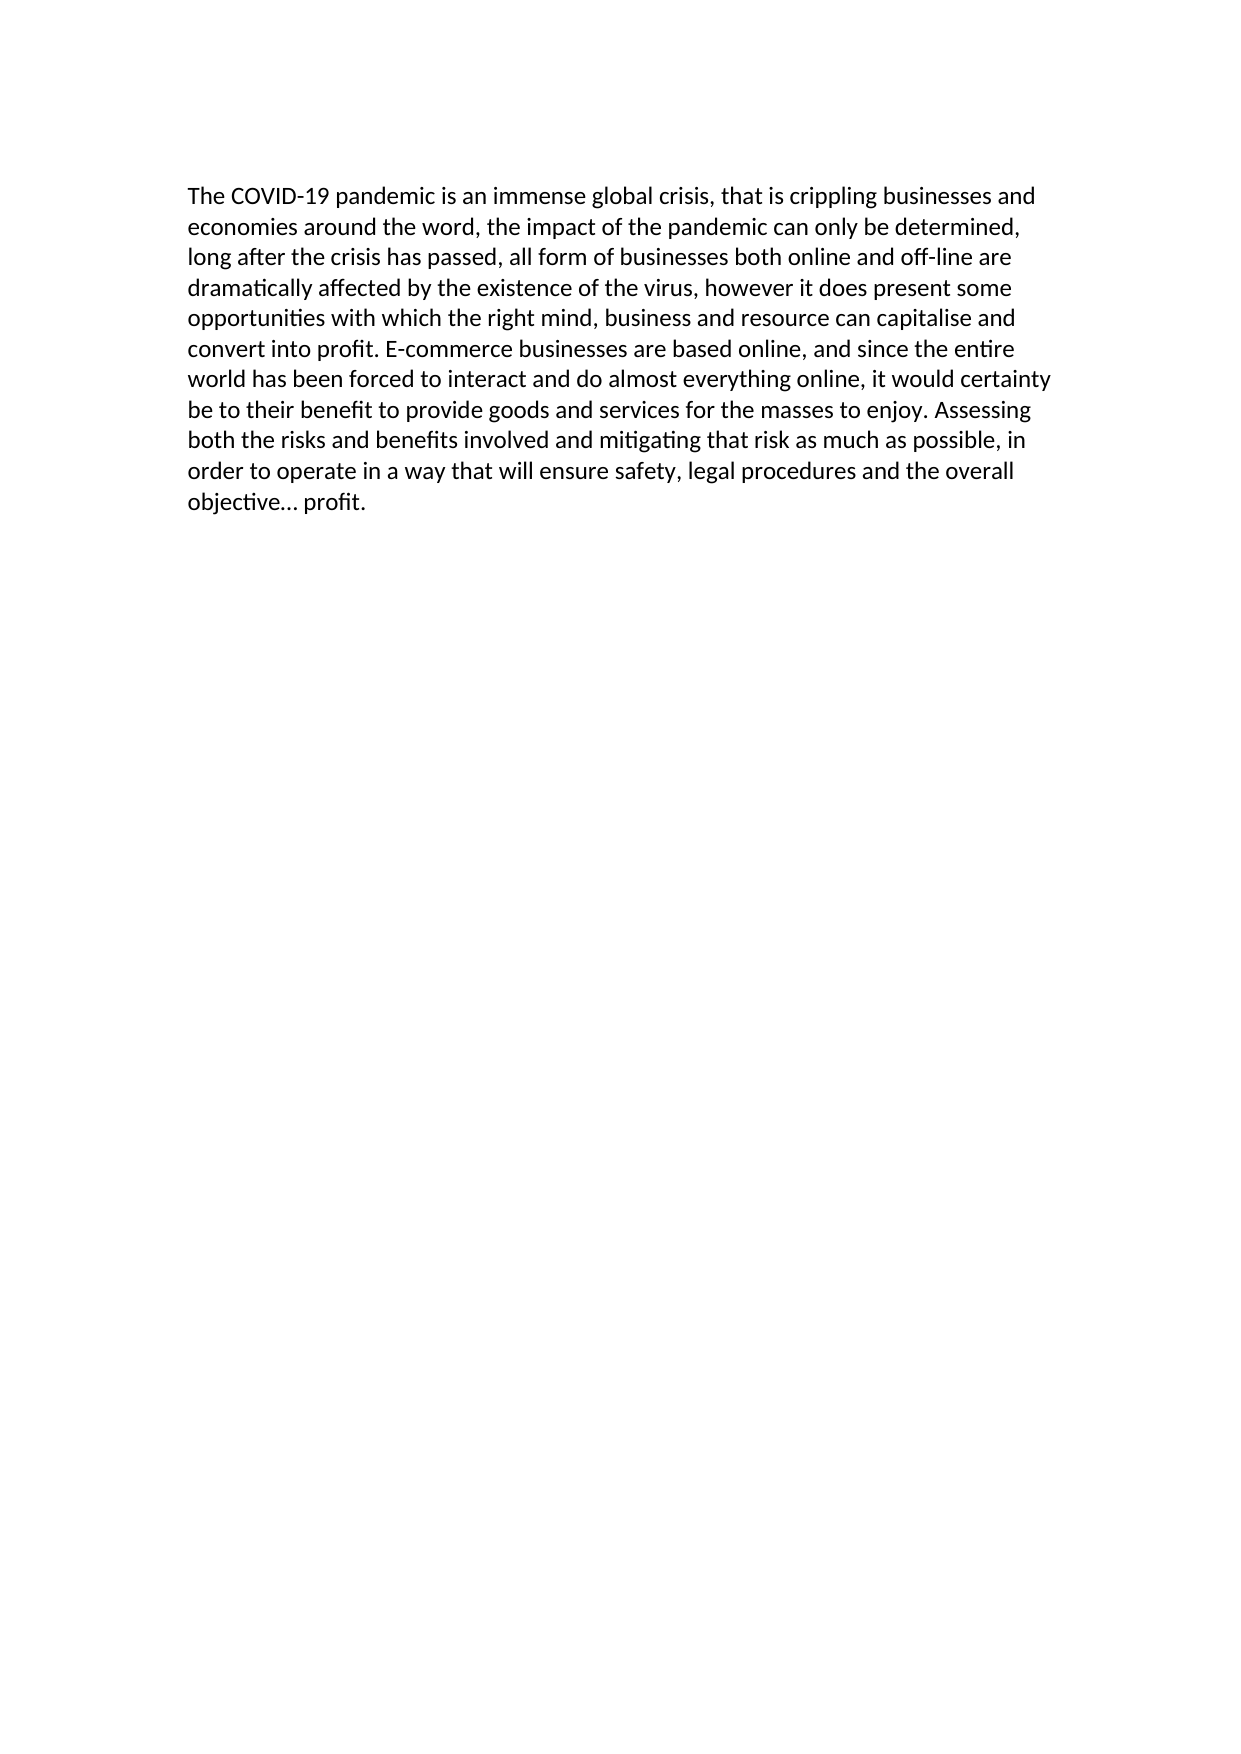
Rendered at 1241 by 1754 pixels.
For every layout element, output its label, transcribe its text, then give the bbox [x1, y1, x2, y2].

text The COVID-19 pandemic is an immense global crisis, that is crippling businesses and economies around the word, the impact of the pandemic can only be determined, long after the crisis has passed, all form of businesses both online and off-line are dramatically affected by the existence of the virus, however it does present some opportunities with which the right mind, business and resource can capitalise and convert into profit. E-commerce businesses are based online, and since the entire world has been forced to interact and do almost everything online, it would certainty be to their benefit to provide goods and services for the masses to enjoy. Assessing both the risks and benefits involved and mitigating that risk as much as possible, in order to operate in a way that will ensure safety, legal procedures and the overall objective… profit. [187, 181, 1053, 516]
